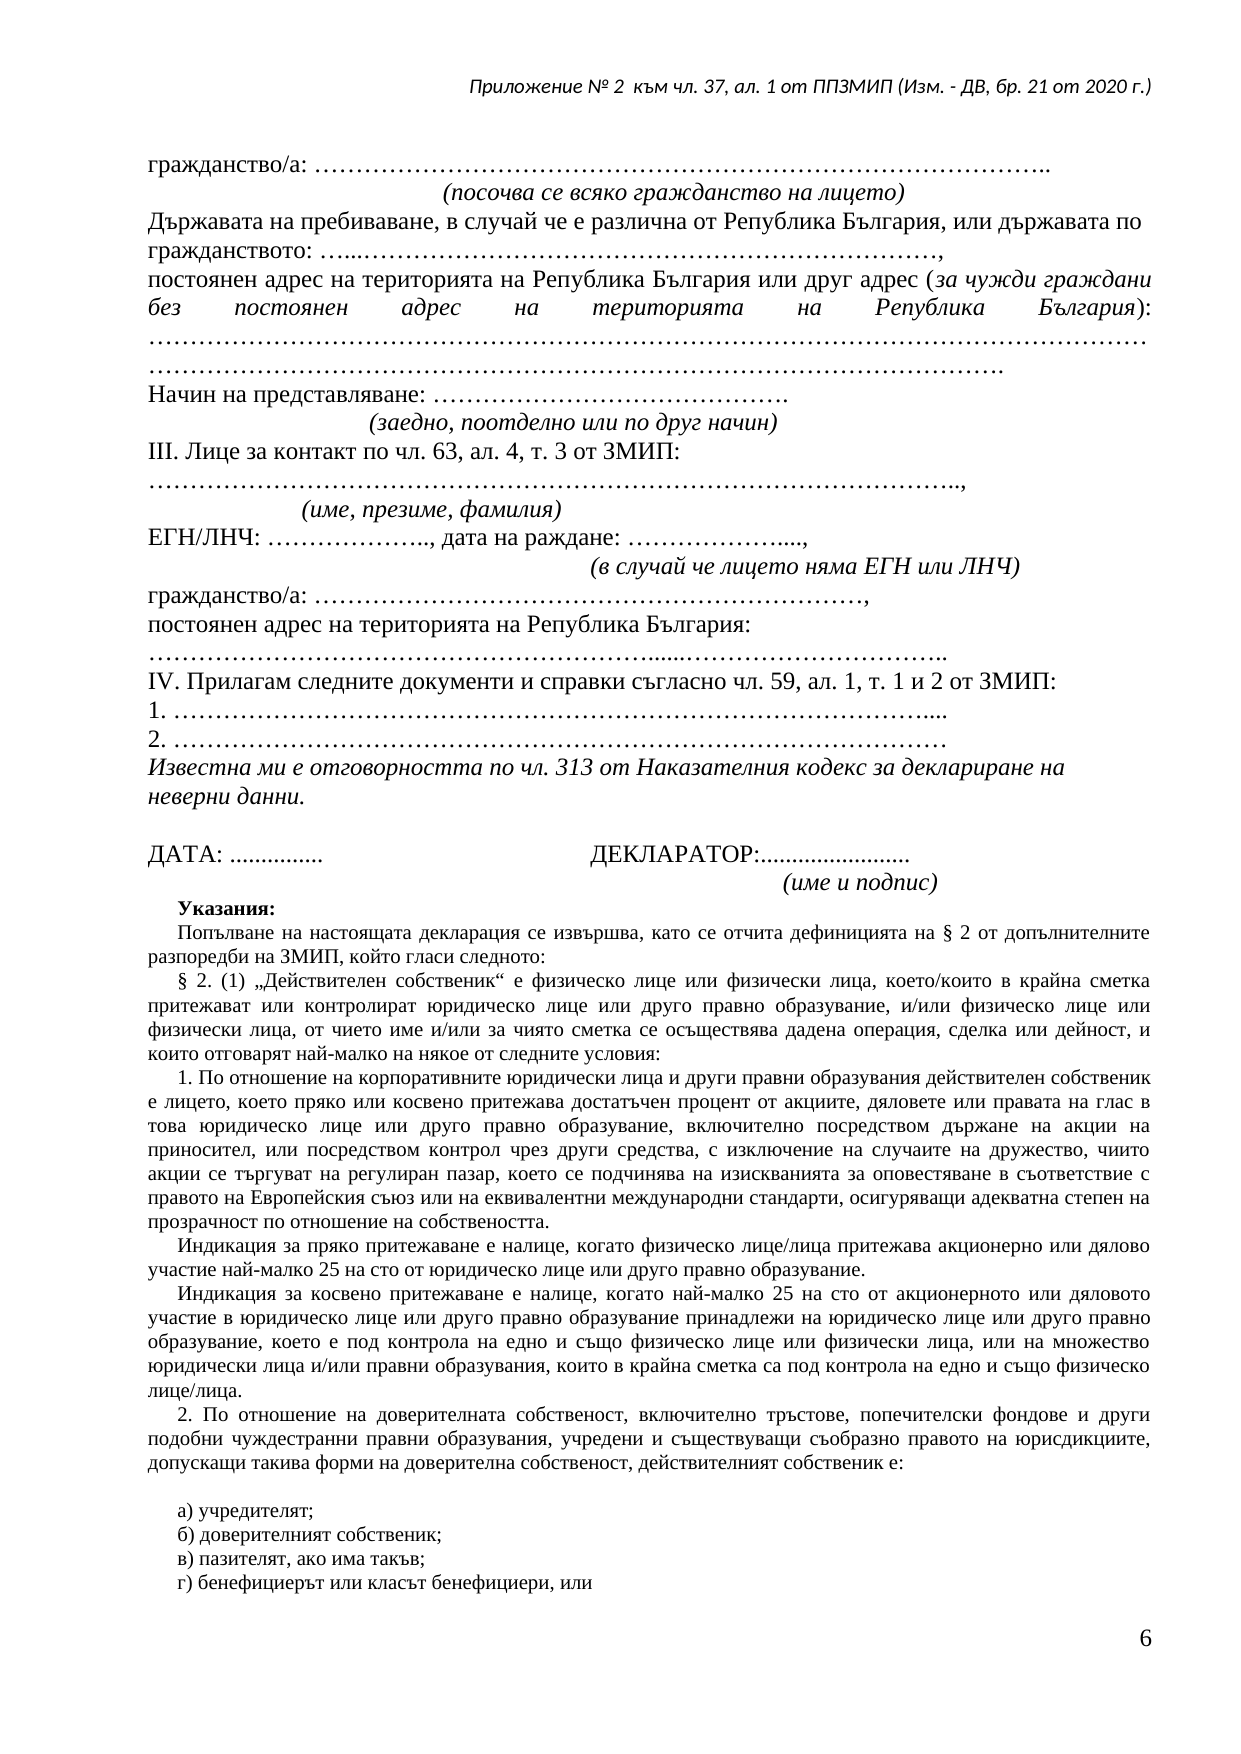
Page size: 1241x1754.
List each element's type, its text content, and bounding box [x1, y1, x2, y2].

text Попълване на настоящата декларация се извършва, като се отчита дефиницията на § 2 от допълнителните разпоредби на ЗМИП, който гласи следното: [148, 920, 1152, 968]
text 2. По отношение на доверителната собственост, включително тръстове, попечителски фондове и други подобни чуждестранни правни образувания, учредени и съществуващи съобразно правото на юрисдикциите, допускащи такива форми на доверителна собственост, действителният собственик е: [148, 1402, 1152, 1474]
text Индикация за косвено притежаване е налице, когато най-малко 25 на сто от акционерното или дяловото участие в юридическо лице или друго правно образувание принадлежи на юридическо лице или друго правно образувание, което е под контрола на едно и също физическо лице или физически лица, или на множество юридически лица и/или правни образувания, които в крайна сметка са под контрола на едно и също физическо лице/лица. [148, 1281, 1152, 1402]
text (име и подпис) [148, 867, 1152, 896]
text ЕГН/ЛНЧ: ……………….., дата на раждане: ………………...., [148, 522, 1152, 551]
text (име, презиме, фамилия) [221, 494, 1152, 522]
text постоянен адрес на територията на Република България или друг адрес (за чужди граждани без постоянен адрес на територията на Република България): ……………………………………………………………………………………………………………………………………………………………………………………………………. [148, 264, 1152, 379]
text Начин на представляване: ……………………………………. [148, 379, 1152, 407]
text …………………………………………………………………………………….., [148, 465, 1152, 494]
text б) доверителният собственик; [148, 1522, 1152, 1546]
text III. Лице за контакт по чл. 63, ал. 4, т. 3 от ЗМИП: [148, 436, 1152, 465]
text Индикация за пряко притежаване е налице, когато физическо лице/лица притежава акционерно или дялово участие най-малко 25 на сто от юридическо лице или друго правно образувание. [148, 1233, 1152, 1281]
text ІV. Прилагам следните документи и справки съгласно чл. 59, ал. 1, т. 1 и 2 от ЗМИП: [148, 666, 1152, 695]
text гражданство/а: …………………………………………………………………………….. [148, 149, 1152, 177]
text гражданство/а: …………………………………………………………, [148, 580, 1152, 609]
text 1. По отношение на корпоративните юридически лица и други правни образувания действителен собственик е лицето, което пряко или косвено притежава достатъчен процент от акциите, дяловете или правата на глас в това юридическо лице или друго правно образувание, включително посредством държане на акции на приносител, или посредством контрол чрез други средства, с изключение на случаите на дружество, чиито акции се търгуват на регулиран пазар, което се подчинява на изискванията за оповестяване в съответствие с правото на Европейския съюз или на еквивалентни международни стандарти, осигуряващи адекватна степен на прозрачност по отношение на собствеността. [148, 1065, 1152, 1233]
text 2. ………………………………………………………………………………… [148, 724, 1152, 752]
text Известна ми е отговорността по чл. 313 от Наказателния кодекс за деклариране на неверни данни. [148, 752, 1152, 810]
text г) бенефициерът или класът бенефициери, или [148, 1570, 1152, 1594]
text в) пазителят, ако има такъв; [148, 1546, 1152, 1570]
text а) учредителят; [148, 1498, 1152, 1522]
text ……………………………………………………......………………………….. [148, 637, 1152, 666]
text (посочва се всяко гражданство на лицето) [369, 177, 1152, 206]
text ДАТА: ............... ДЕКЛАРАТОР:........................ [148, 839, 1152, 867]
text Указания: [148, 896, 1152, 920]
text § 2. (1) „Действителен собственик“ е физическо лице или физически лица, което/които в крайна сметка притежават или контролират юридическо лице или друго правно образувание, и/или физическо лице или физически лица, от чието име и/или за чиято сметка се осъществява дадена операция, сделка или дейност, и които отговарят най-малко на някое от следните условия: [148, 968, 1152, 1065]
text Държавата на пребиваване, в случай че е различна от Република България, или държавата по гражданството: …...……………………………………………………………, [148, 206, 1152, 264]
text (заедно, поотделно или по друг начин) [295, 407, 1152, 436]
text 1. ……………………………………………………………………………….... [148, 695, 1152, 724]
text постоянен адрес на територията на Република България: [148, 609, 1152, 637]
text (в случай че лицето няма ЕГН или ЛНЧ) [516, 551, 1152, 580]
